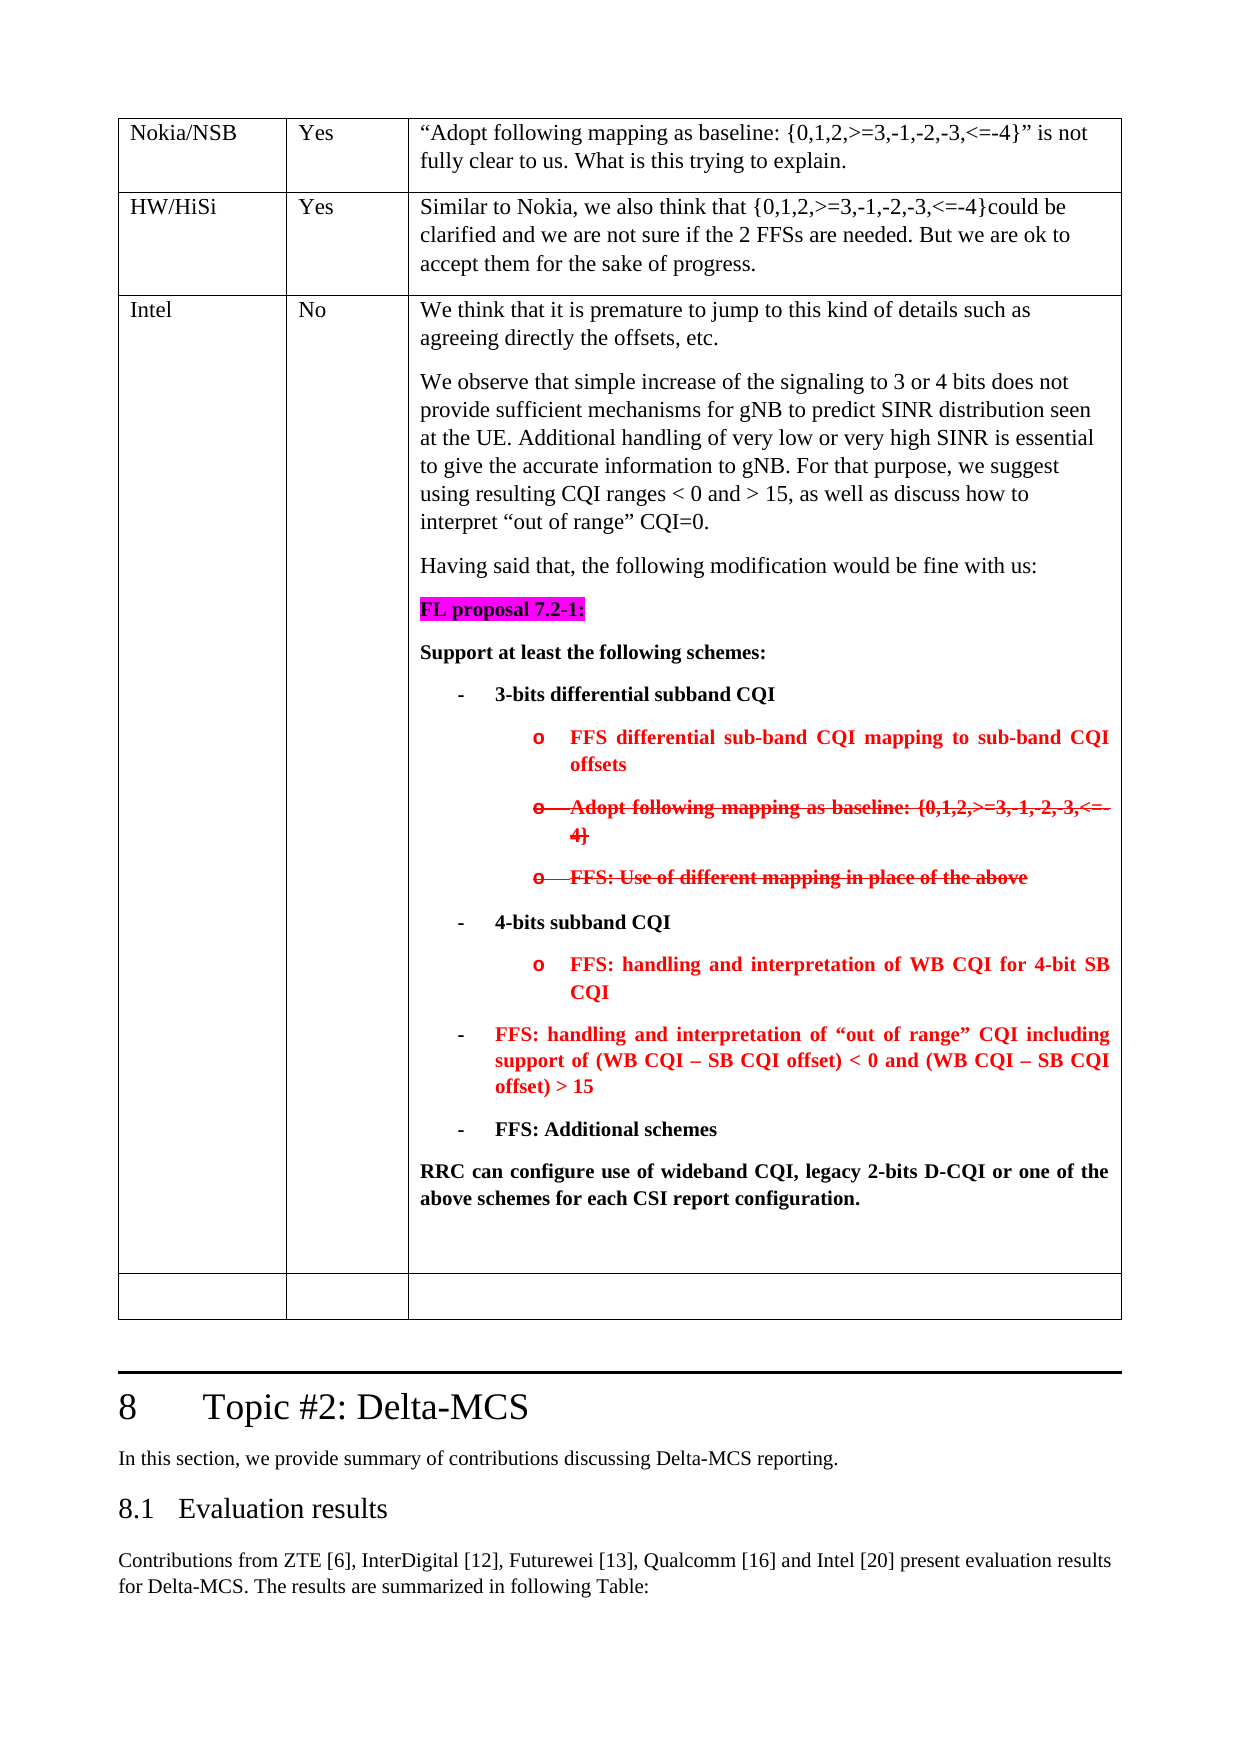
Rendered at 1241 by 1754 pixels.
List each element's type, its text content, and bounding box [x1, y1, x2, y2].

text Contributions from ZTE [6], InterDigital [12], Futurewei [13], Qualcomm [16] and Intel [20] present evaluation results for Delta-MCS. The results are summarized in following Table: [118, 1548, 1122, 1598]
table_cell Nokia/NSB [119, 119, 286, 192]
subtitle Topic #2: Delta-MCS [118, 1374, 1122, 1427]
table_cell Intel [119, 296, 286, 1273]
text In this section, we provide summary of contributions discussing Delta-MCS reporting. [118, 1446, 1122, 1470]
table_cell We think that it is premature to jump to this kind of details such as agreeing directly the offsets, etc. We observe that simple increase of the signaling to 3 or 4 bits does not provide sufficient mechanisms for gNB to predict SINR distribution seen at the UE. Additional handling of very low or very high SINR is essential to give the accurate information to gNB. For that purpose, we suggest using resulting CQI ranges < 0 and > 15, as well as discuss how to interpret “out of range” CQI=0. Having said that, the following modification would be fine with us: FL proposal 7.2-1: Support at least the following schemes: 3-bits differential subband CQI FFS differential sub-band CQI mapping to sub-band CQI offsets Adopt following mapping as baseline: {0,1,2,>=3,-1,-2,-3,<=-4} FFS: Use of different mapping in place of the above 4-bits subband CQI FFS: handling and interpretation of WB CQI for 4-bit SB CQI FFS: handling and interpretation of “out of range” CQI including support of (WB CQI – SB CQI offset) < 0 and (WB CQI – SB CQI offset) > 15 FFS: Additional schemes RRC can configure use of wideband CQI, legacy 2-bits D-CQI or one of the above schemes for each CSI report configuration. [409, 296, 1121, 1273]
table_cell [119, 1274, 286, 1319]
table_cell “Adopt following mapping as baseline: {0,1,2,>=3,-1,-2,-3,<=-4}” is not fully clear to us. What is this trying to explain. [409, 119, 1121, 192]
subtitle Evaluation results [118, 1491, 1122, 1524]
table_cell Yes [287, 119, 408, 192]
table_cell Yes [287, 193, 408, 295]
table_cell [409, 1274, 1121, 1319]
table_cell Similar to Nokia, we also think that {0,1,2,>=3,-1,-2,-3,<=-4}could be clarified and we are not sure if the 2 FFSs are needed. But we are ok to accept them for the sake of progress. [409, 193, 1121, 295]
table_cell No [287, 296, 408, 1273]
table_cell HW/HiSi [119, 193, 286, 295]
table_cell [287, 1274, 408, 1319]
